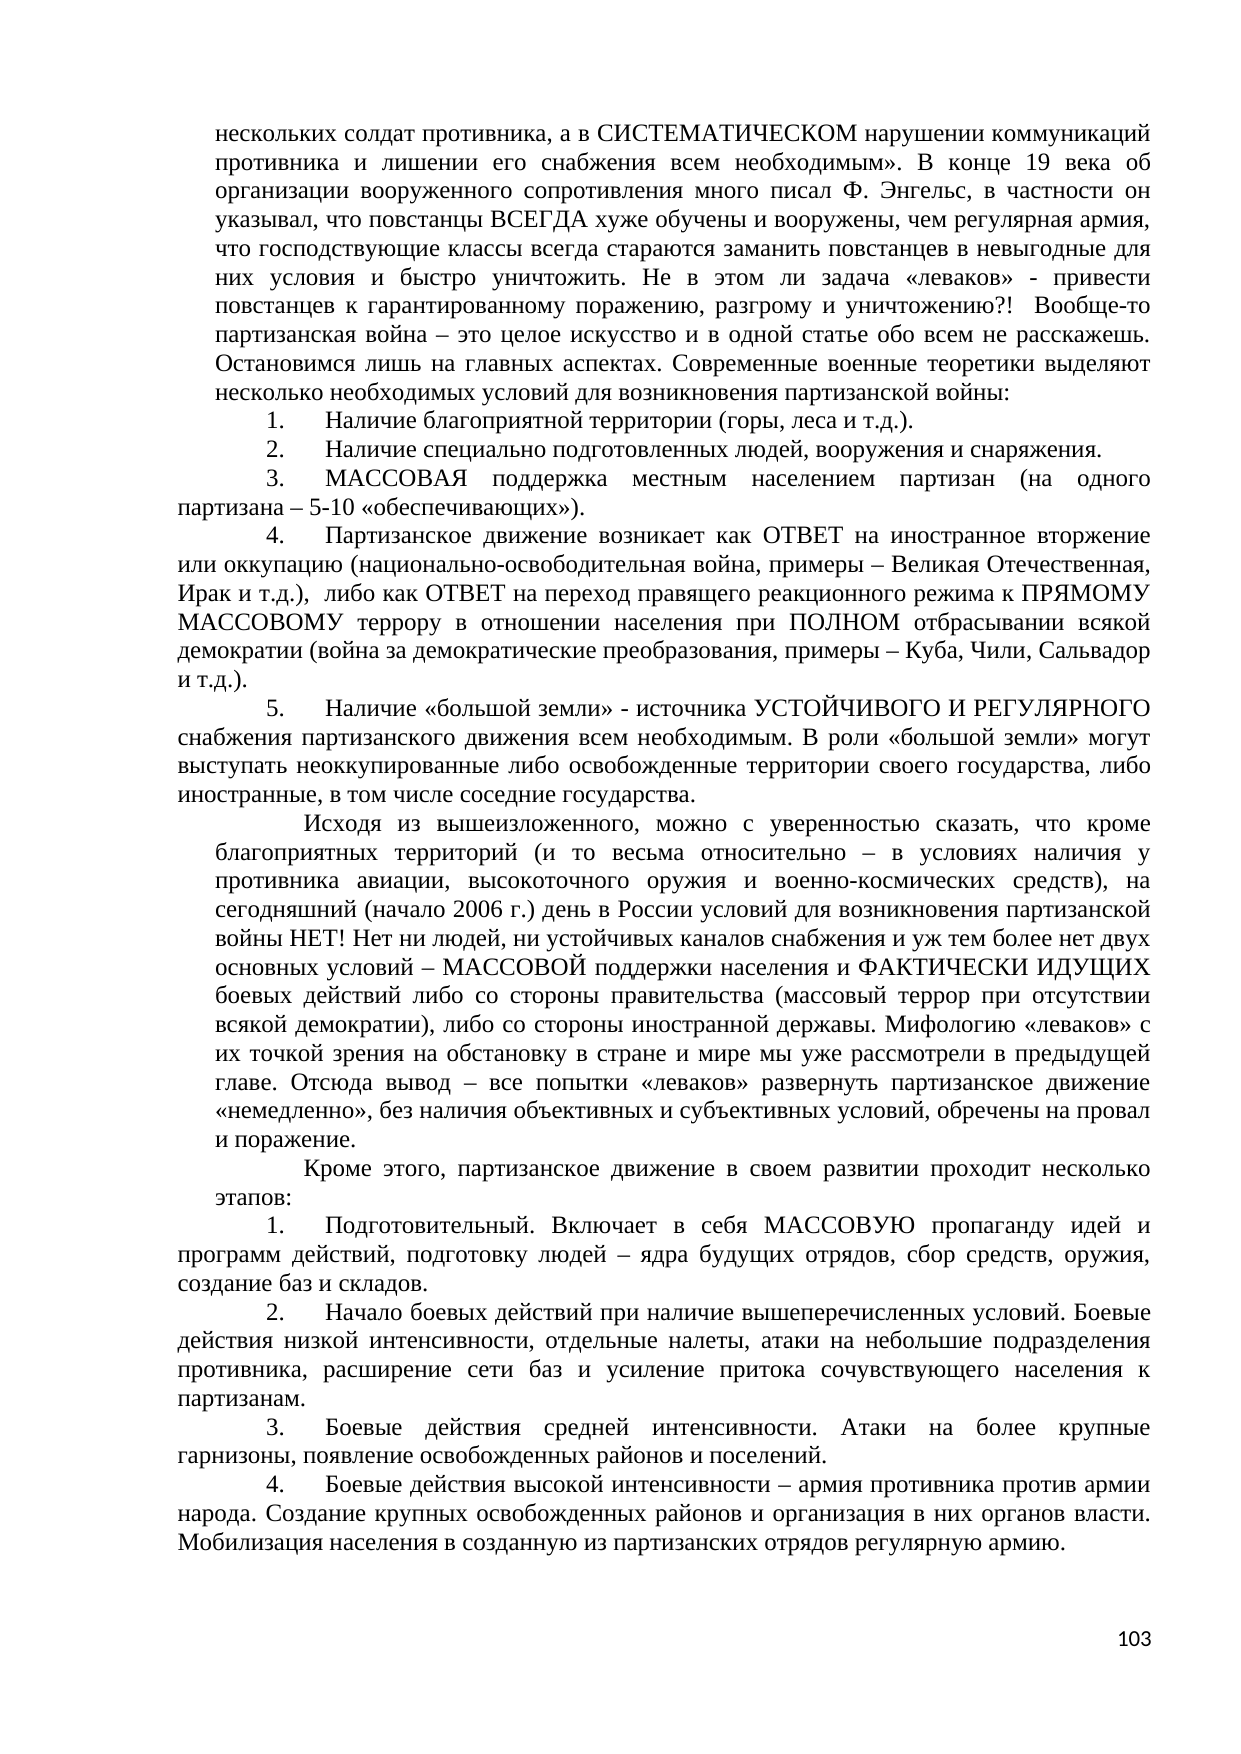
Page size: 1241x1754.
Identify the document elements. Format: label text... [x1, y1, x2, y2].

list МАССОВАЯ поддержка местным населением партизан (на одного партизана – 5-10 «обеспечивающих»). [177, 463, 1152, 521]
list Начало боевых действий при наличие вышеперечисленных условий. Боевые действия низкой интенсивности, отдельные налеты, атаки на небольшие подразделения противника, расширение сети баз и усиление притока сочувствующего населения к партизанам. [177, 1297, 1152, 1412]
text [215, 118, 1152, 406]
text Исходя из вышеизложенного, можно с уверенностью сказать, что кроме благоприятных территорий (и то весьма относительно – в условиях наличия у противника авиации, высокоточного оружия и военно-космических средств), на сегодняшний (начало 2006 г.) день в России условий для возникновения партизанской войны НЕТ! Нет ни людей, ни устойчивых каналов снабжения и уж тем более нет двух основных условий – МАССОВОЙ поддержки населения и ФАКТИЧЕСКИ ИДУЩИХ боевых действий либо со стороны правительства (массовый террор при отсутствии всякой демократии), либо со стороны иностранной державы. Мифологию «леваков» с их точкой зрения на обстановку в стране и мире мы уже рассмотрели в предыдущей главе. Отсюда вывод – все попытки «леваков» развернуть партизанское движение «немедленно», без наличия объективных и субъективных условий, обречены на провал и поражение. [215, 808, 1152, 1153]
list Подготовительный. Включает в себя МАССОВУЮ пропаганду идей и программ действий, подготовку людей – ядра будущих отрядов, сбор средств, оружия, создание баз и складов. [177, 1211, 1152, 1297]
list Наличие благоприятной территории (горы, леса и т.д.). [177, 406, 1152, 434]
text Кроме этого, партизанское движение в своем развитии проходит несколько этапов: [215, 1153, 1152, 1211]
list Боевые действия средней интенсивности. Атаки на более крупные гарнизоны, появление освобожденных районов и поселений. [177, 1412, 1152, 1469]
list Боевые действия высокой интенсивности – армия противника против армии народа. Создание крупных освобожденных районов и организация в них органов власти. Мобилизация населения в созданную из партизанских отрядов регулярную армию. [177, 1469, 1152, 1556]
list Наличие специально подготовленных людей, вооружения и снаряжения. [177, 434, 1152, 463]
list Наличие «большой земли» - источника УСТОЙЧИВОГО И РЕГУЛЯРНОГО снабжения партизанского движения всем необходимым. В роли «большой земли» могут выступать неоккупированные либо освобожденные территории своего государства, либо иностранные, в том числе соседние государства. [177, 693, 1152, 808]
list Партизанское движение возникает как ОТВЕТ на иностранное вторжение или оккупацию (национально-освободительная война, примеры – Великая Отечественная, Ирак и т.д.), либо как ОТВЕТ на переход правящего реакционного режима к ПРЯМОМУ МАССОВОМУ террору в отношении населения при ПОЛНОМ отбрасывании всякой демократии (война за демократические преобразования, примеры – Куба, Чили, Сальвадор и т.д.). [177, 521, 1152, 693]
